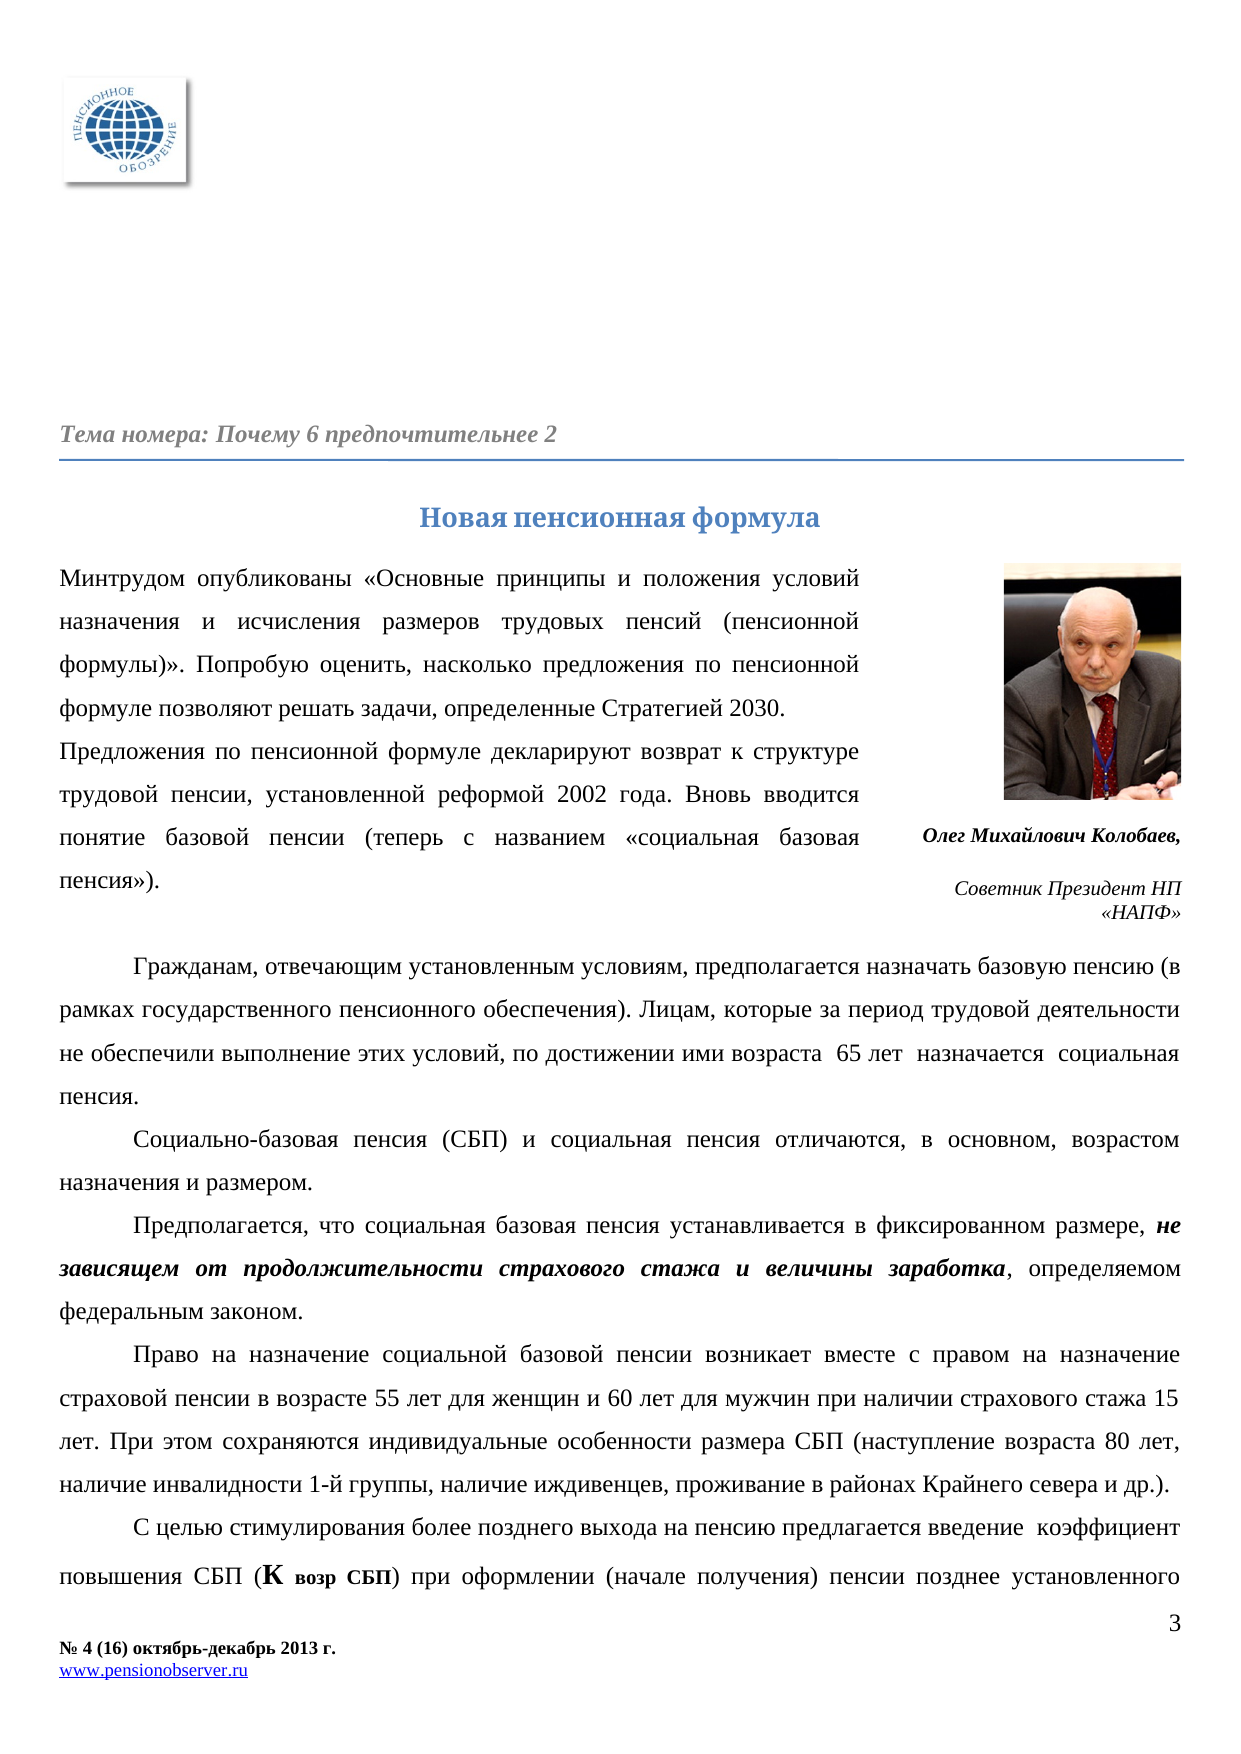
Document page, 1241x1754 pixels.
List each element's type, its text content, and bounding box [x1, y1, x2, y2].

table_header Минтрудом опубликованы «Основные принципы и положения условий назначения и исчисления размеров трудовых пенсий (пенсионной формулы)». Попробую оценить, насколько предложения по пенсионной формуле позволяют решать задачи, определенные Стратегией 2030. Предложения по пенсионной формуле декларируют возврат к структуре трудовой пенсии, установленной реформой 2002 года. Вновь вводится понятие базовой пенсии (теперь с названием «социальная базовая пенсия»). [48, 563, 871, 951]
text Право на назначение социальной базовой пенсии возникает вместе с правом на назначение страховой пенсии в возрасте 55 лет для женщин и 60 лет для мужчин при наличии страхового стажа 15 лет. При этом сохраняются индивидуальные особенности размера СБП (наступление возраста 80 лет, наличие инвалидности 1-й группы, наличие иждивенцев, проживание в районах Крайнего севера и др.). [59, 1339, 1181, 1498]
text Предполагается, что социальная базовая пенсия устанавливается в фиксированном размере, не зависящем от продолжительности страхового стажа и величины заработка, определяемом федеральным законом. [59, 1210, 1181, 1325]
subtitle Тема номера: Почему 6 предпочтительнее 2 [59, 419, 1181, 448]
table_header Олег Михайлович Колобаев, Советник Президент НП «НАПФ» [871, 563, 1192, 951]
text Гражданам, отвечающим установленным условиям, предполагается назначать базовую пенсию (в рамках государственного пенсионного обеспечения). Лицам, которые за период трудовой деятельности не обеспечили выполнение этих условий, по достижении ими возраста 65 лет назначается социальная пенсия. [59, 951, 1181, 1109]
picture [59, 73, 197, 193]
picture [1003, 563, 1182, 800]
subtitle Новая пенсионная формула [59, 503, 1181, 534]
text Социально-базовая пенсия (СБП) и социальная пенсия отличаются, в основном, возрастом назначения и размером. [59, 1124, 1181, 1196]
